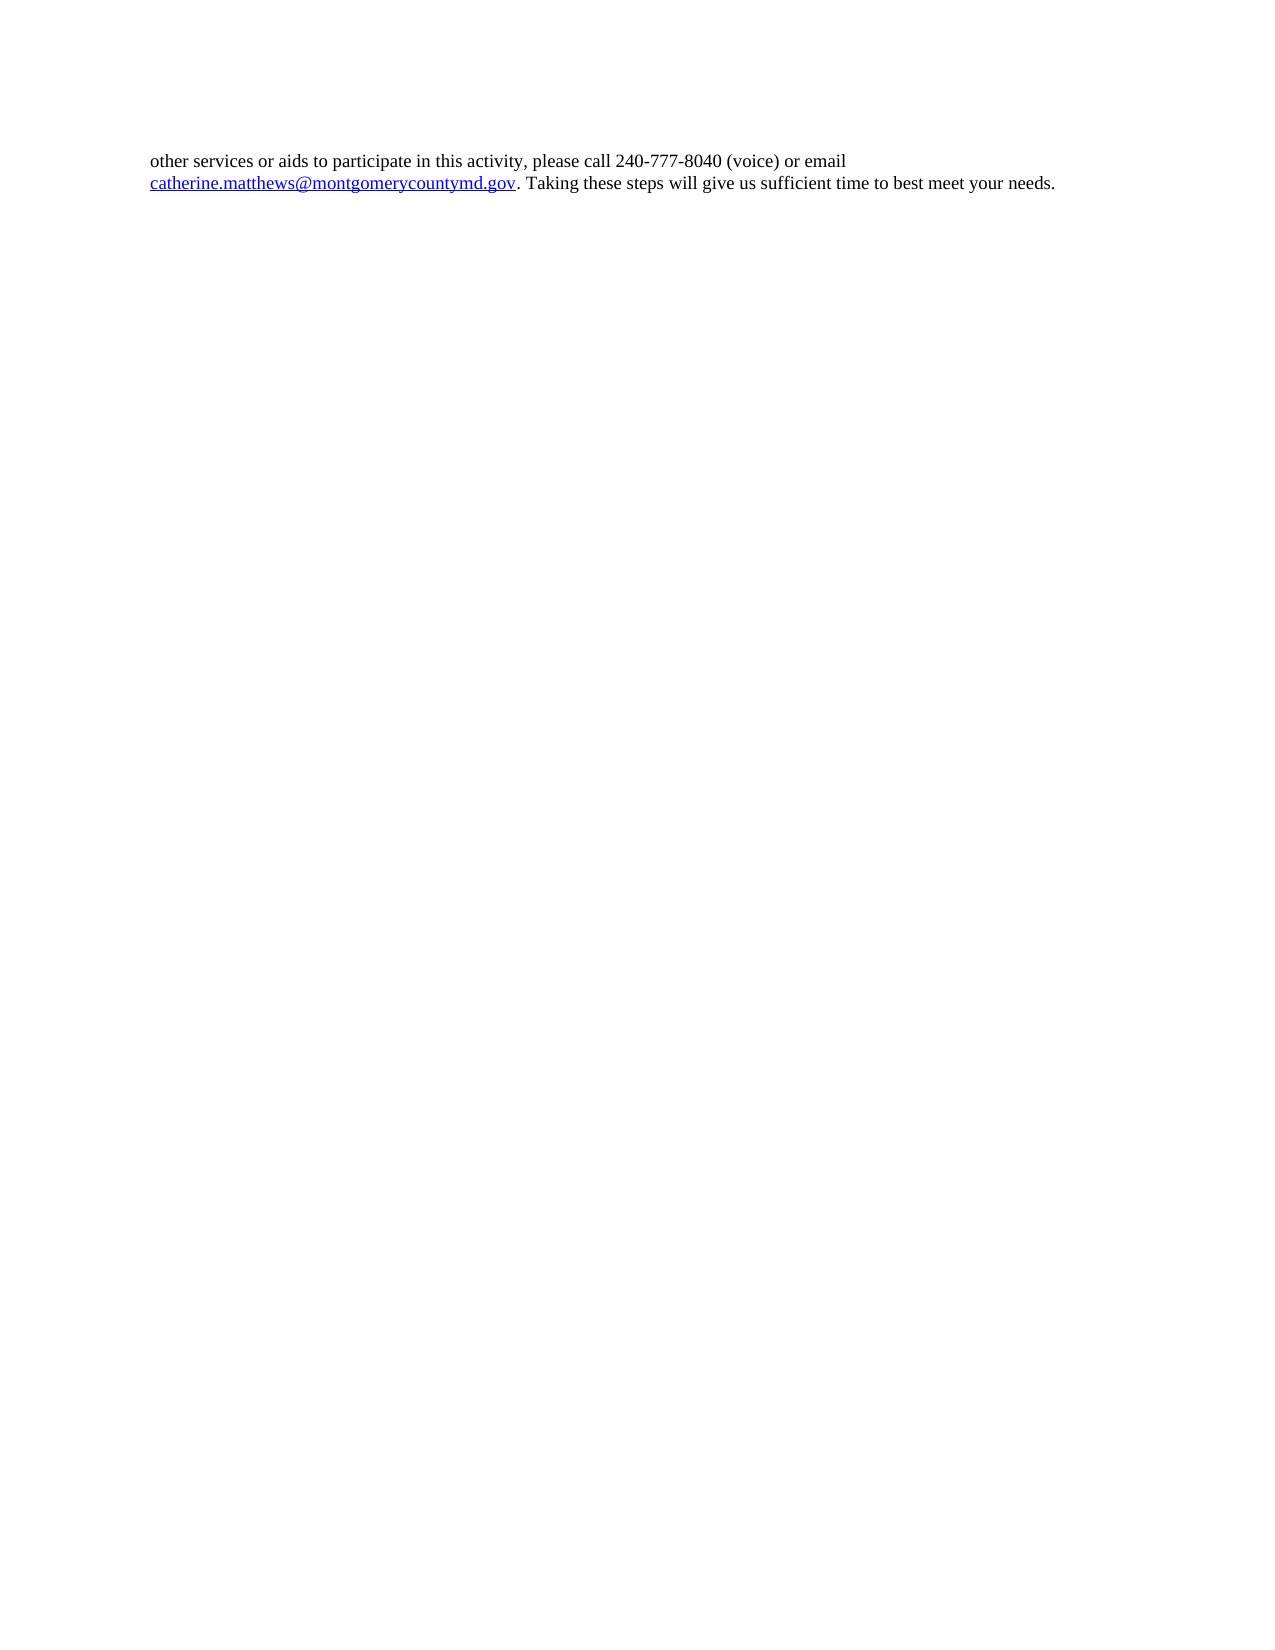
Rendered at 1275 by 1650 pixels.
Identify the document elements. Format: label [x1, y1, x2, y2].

text [150, 150, 1125, 193]
